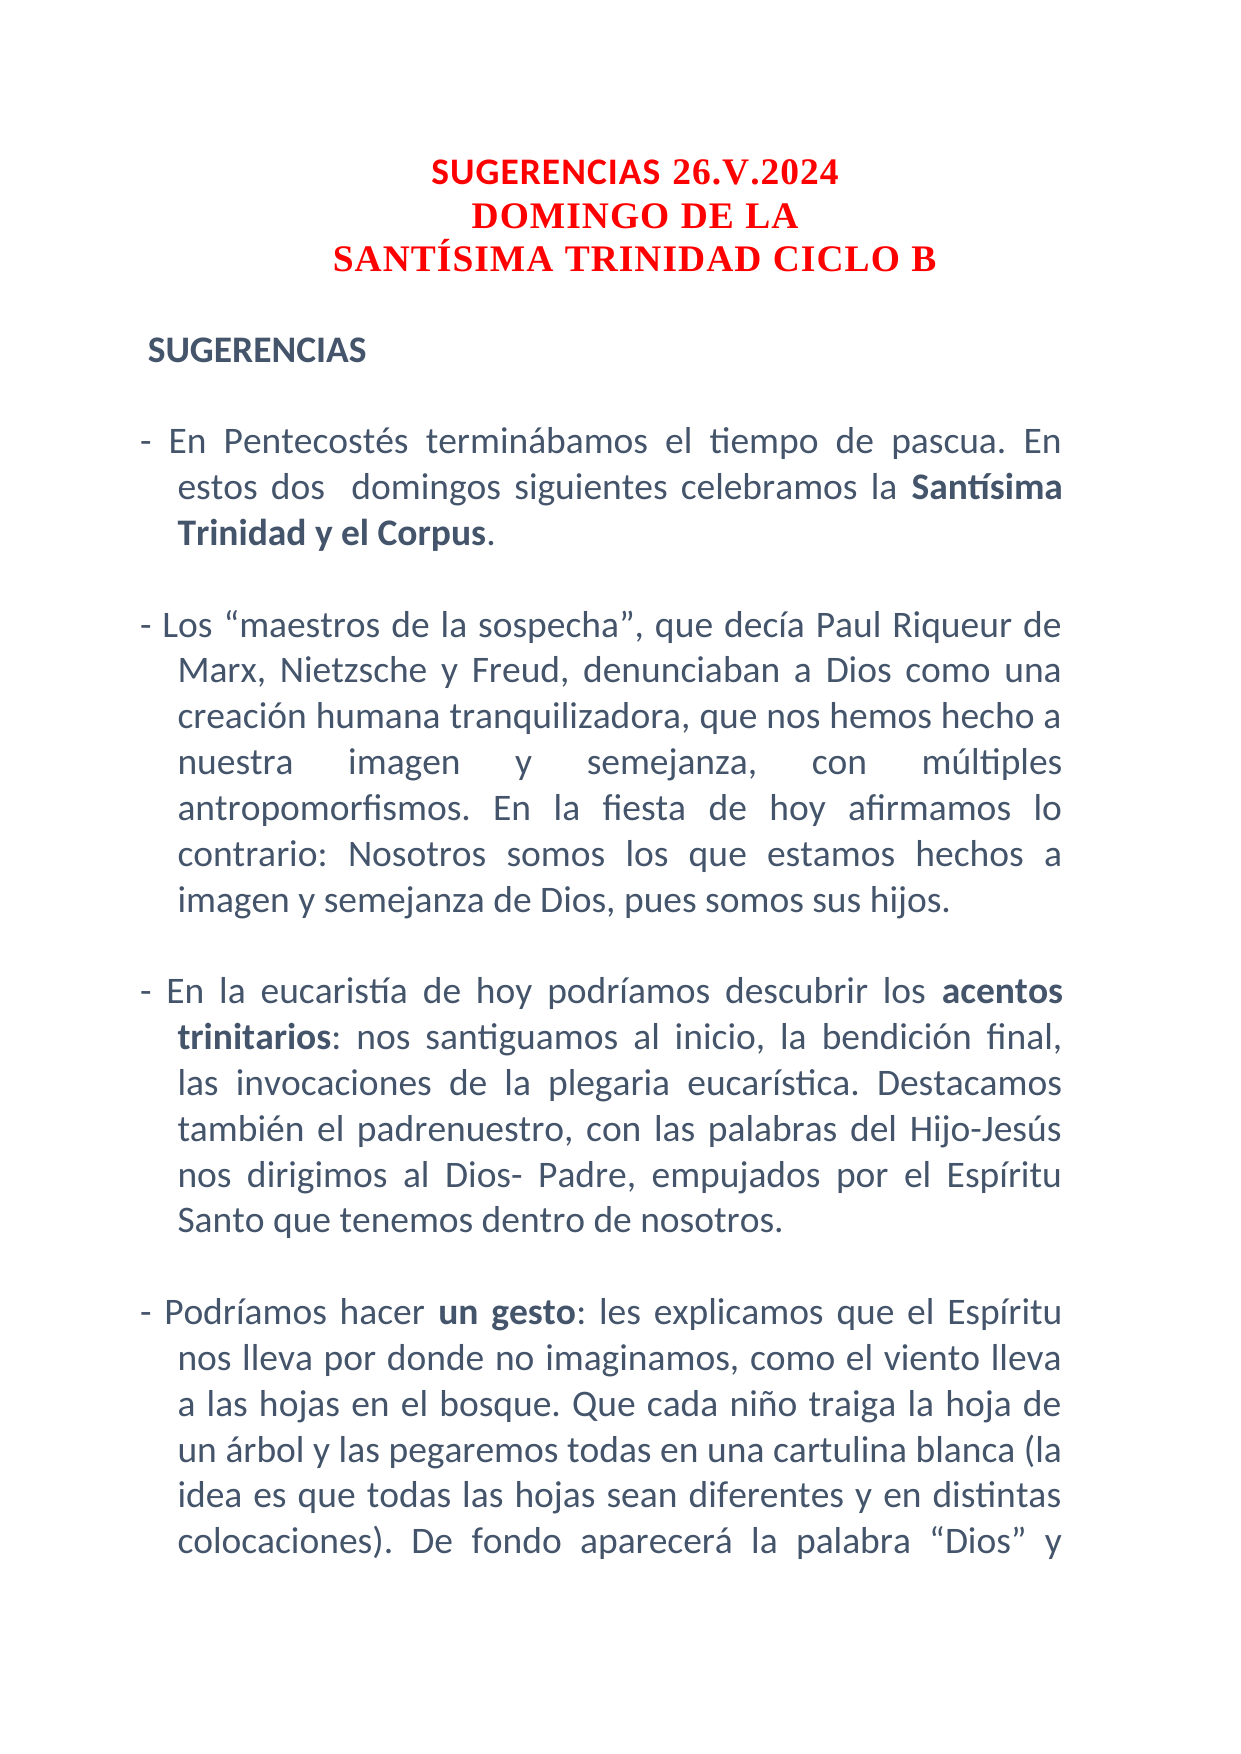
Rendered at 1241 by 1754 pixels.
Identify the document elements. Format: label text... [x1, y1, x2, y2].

text SUGERENCIAS 26.V.2024 [177, 148, 1063, 193]
list - En Pentecostés terminábamos el tiempo de pascua. En estos dos domingos siguientes celebramos la Santísima Trinidad y el Corpus. [140, 417, 1063, 555]
list SUGERENCIAS [148, 326, 1063, 371]
text DOMINGO DE LA [177, 193, 1063, 237]
list - Los “maestros de la sospecha”, que decía Paul Riqueur de Marx, Nietzsche y Freud, denunciaban a Dios como una creación humana tranquilizadora, que nos hemos hecho a nuestra imagen y semejanza, con múltiples antropomorfismos. En la fiesta de hoy afirmamos lo contrario: Nosotros somos los que estamos hechos a imagen y semejanza de Dios, pues somos sus hijos. [140, 601, 1063, 921]
list - En la eucaristía de hoy podríamos descubrir los acentos trinitarios: nos santiguamos al inicio, la bendición final, las invocaciones de la plegaria eucarística. Destacamos también el padrenuestro, con las palabras del Hijo-Jesús nos dirigimos al Dios- Padre, empujados por el Espíritu Santo que tenemos dentro de nosotros. [140, 967, 1063, 1242]
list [140, 1288, 1063, 1563]
text SANTÍSIMA TRINIDAD CICLO B [177, 237, 1063, 280]
